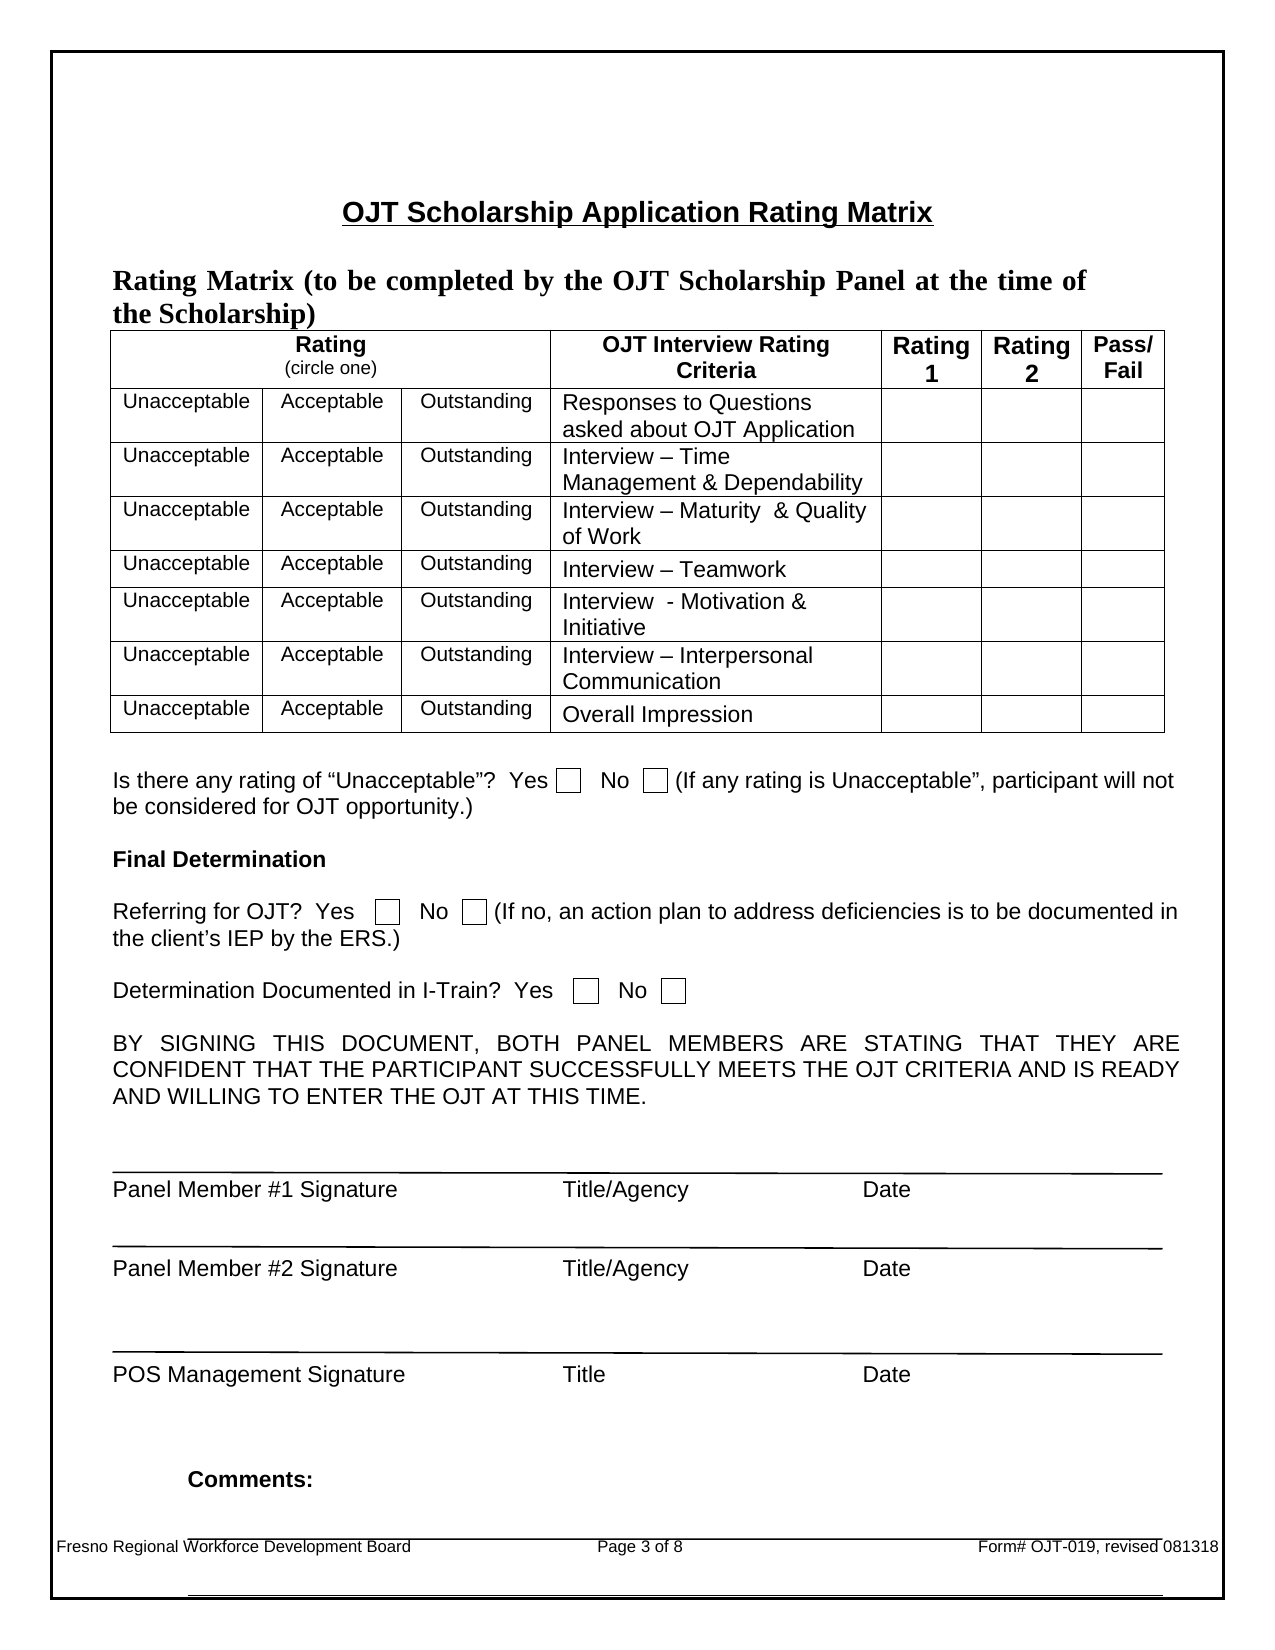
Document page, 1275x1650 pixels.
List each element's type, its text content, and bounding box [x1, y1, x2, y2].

table_cell Interview – Time Management & Dependability [551, 443, 881, 496]
text Panel Member #2 Signature Title/Agency Date [112, 1255, 1087, 1282]
table_cell [1082, 642, 1164, 694]
table_cell [882, 497, 981, 549]
table_cell [882, 588, 981, 641]
table_cell [982, 642, 1081, 694]
text Referring for OJT? Yes No (If no, an action plan to address deficiencies is to be documented in the client’s IEP by the ERS.) [112, 898, 1181, 951]
table_header Pass/ Fail [1082, 331, 1164, 388]
table_cell Outstanding [402, 389, 550, 442]
table_cell [982, 588, 1081, 641]
text Is there any rating of “Unacceptable”? Yes No (If any rating is Unacceptable”, participant will not be considered for OJT opportunity.) [112, 767, 1181, 819]
table_cell [1082, 551, 1164, 587]
table_cell [882, 696, 981, 732]
table_cell [882, 642, 981, 694]
table_cell Acceptable [263, 588, 401, 641]
table_cell [1082, 696, 1164, 732]
text Rating Matrix (to be completed by the OJT Scholarship Panel at the time of the Scholarship) [112, 263, 1087, 330]
text POS Management Signature Title Date [112, 1361, 1087, 1387]
table_cell [982, 389, 1081, 442]
table_cell Interview – Interpersonal Communication [551, 642, 881, 694]
table_cell Unacceptable [111, 696, 262, 732]
table_cell Unacceptable [111, 443, 262, 496]
table_cell [982, 497, 1081, 549]
table_cell Acceptable [263, 443, 401, 496]
table_header Rating (circle one) [111, 331, 550, 388]
table_cell Acceptable [263, 497, 401, 549]
table_cell Acceptable [263, 696, 401, 732]
table_cell [982, 443, 1081, 496]
table_cell Acceptable [263, 642, 401, 694]
table_cell [1082, 588, 1164, 641]
table_cell [982, 696, 1081, 732]
table_cell Unacceptable [111, 588, 262, 641]
table_cell Responses to Questions asked about OJT Application [551, 389, 881, 442]
table_cell Unacceptable [111, 389, 262, 442]
table_cell Outstanding [402, 497, 550, 549]
text Final Determination [112, 846, 1087, 872]
table_cell Acceptable [263, 389, 401, 442]
table_cell Interview – Maturity & Quality of Work [551, 497, 881, 549]
table_cell [982, 551, 1081, 587]
text Comments: [187, 1466, 1087, 1492]
text OJT Scholarship Application Rating Matrix [187, 196, 1087, 229]
table_cell Outstanding [402, 443, 550, 496]
table_cell [1082, 443, 1164, 496]
table_cell Interview – Teamwork [551, 551, 881, 587]
text BY SIGNING THIS DOCUMENT, BOTH PANEL MEMBERS ARE STATING THAT THEY ARE CONFIDENT THAT THE PARTICIPANT SUCCESSFULLY MEETS THE OJT CRITERIA AND IS READY AND WILLING TO ENTER THE OJT AT THIS TIME. [112, 1030, 1181, 1109]
table_header Rating 1 [882, 331, 981, 388]
text Determination Documented in I-Train? Yes No [112, 977, 1181, 1004]
table_cell [882, 443, 981, 496]
table_cell Outstanding [402, 551, 550, 587]
table_header Rating 2 [982, 331, 1081, 388]
table_cell Acceptable [263, 551, 401, 587]
table_cell [1082, 497, 1164, 549]
table_cell Unacceptable [111, 497, 262, 549]
table_cell Outstanding [402, 696, 550, 732]
table_cell Unacceptable [111, 551, 262, 587]
table_cell Overall Impression [551, 696, 881, 732]
table_header OJT Interview Rating Criteria [551, 331, 881, 388]
table_cell Outstanding [402, 642, 550, 694]
text Panel Member #1 Signature Title/Agency Date [112, 1176, 1087, 1203]
table_cell [1082, 389, 1164, 442]
table_cell Interview - Motivation & Initiative [551, 588, 881, 641]
table_cell [882, 389, 981, 442]
table_cell Unacceptable [111, 642, 262, 694]
table_cell [882, 551, 981, 587]
table_cell Outstanding [402, 588, 550, 641]
